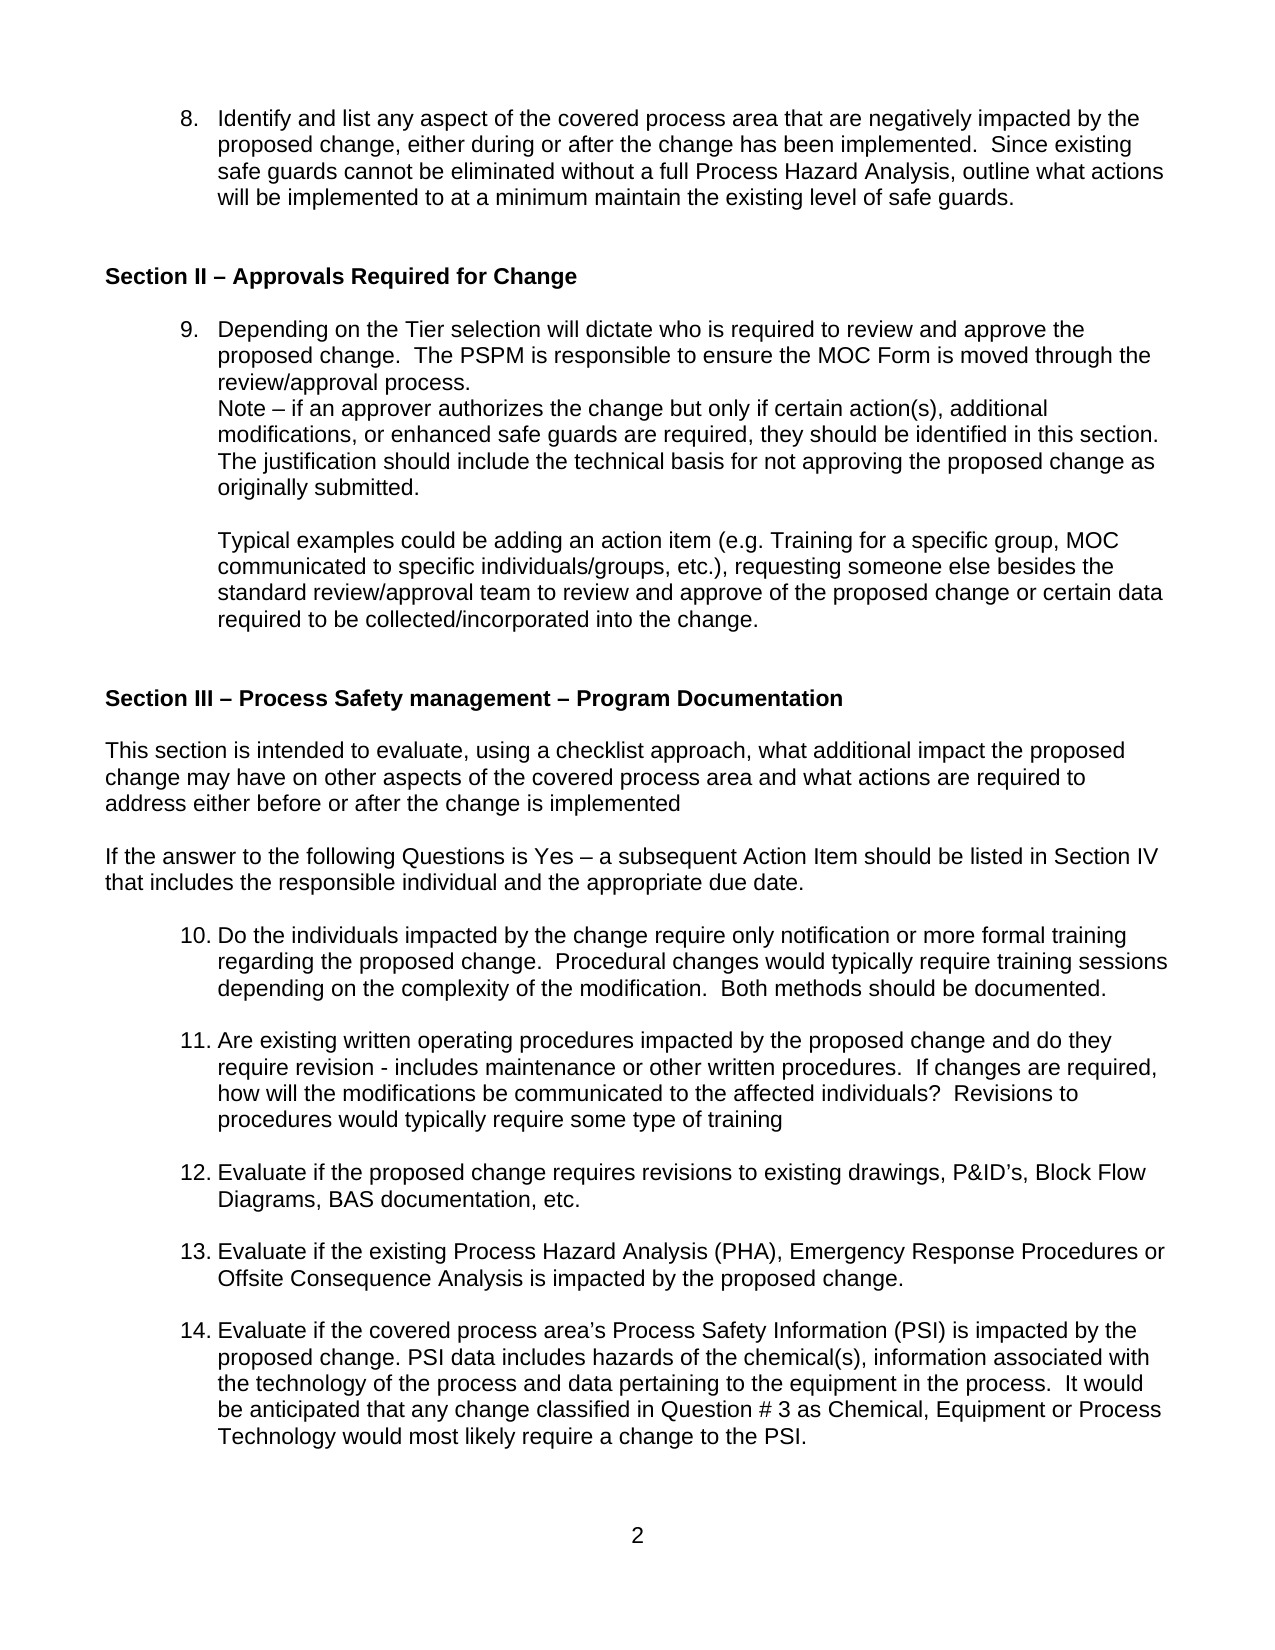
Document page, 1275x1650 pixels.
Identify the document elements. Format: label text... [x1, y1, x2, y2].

list Identify and list any aspect of the covered process area that are negatively impacted by the proposed change, either during or after the change has been implemented. Since existing safe guards cannot be eliminated without a full Process Hazard Analysis, outline what actions will be implemented to at a minimum maintain the existing level of safe guards. [180, 105, 1170, 210]
list Typical examples could be adding an action item (e.g. Training for a specific group, MOC communicated to specific individuals/groups, etc.), requesting someone else besides the standard review/approval team to review and approve of the proposed change or certain data required to be collected/incorporated into the change. [217, 527, 1170, 632]
list Evaluate if the existing Process Hazard Analysis (PHA), Emergency Response Procedures or Offsite Consequence Analysis is impacted by the proposed change. [180, 1238, 1170, 1291]
list Depending on the Tier selection will dictate who is required to review and approve the proposed change. The PSPM is responsible to ensure the MOC Form is moved through the review/approval process. [180, 316, 1170, 395]
text Section III – Process Safety management – Program Documentation [105, 685, 1170, 711]
text Section II – Approvals Required for Change [105, 263, 1170, 289]
text This section is intended to evaluate, using a checklist approach, what additional impact the proposed change may have on other aspects of the covered process area and what actions are required to address either before or after the change is implemented [105, 737, 1170, 817]
list Do the individuals impacted by the change require only notification or more formal training regarding the proposed change. Procedural changes would typically require training sessions depending on the complexity of the modification. Both methods should be documented. [180, 922, 1170, 1001]
list Are existing written operating procedures impacted by the proposed change and do they require revision - includes maintenance or other written procedures. If changes are required, how will the modifications be communicated to the affected individuals? Revisions to procedures would typically require some type of training [180, 1027, 1170, 1133]
list Evaluate if the proposed change requires revisions to existing drawings, P&ID’s, Block Flow Diagrams, BAS documentation, etc. [180, 1159, 1170, 1212]
list Evaluate if the covered process area’s Process Safety Information (PSI) is impacted by the proposed change. PSI data includes hazards of the chemical(s), information associated with the technology of the process and data pertaining to the equipment in the process. It would be anticipated that any change classified in Question # 3 as Chemical, Equipment or Process Technology would most likely require a change to the PSI. [180, 1317, 1170, 1449]
text If the answer to the following Questions is Yes – a subsequent Action Item should be listed in Section IV that includes the responsible individual and the appropriate due date. [105, 843, 1170, 896]
list Note – if an approver authorizes the change but only if certain action(s), additional modifications, or enhanced safe guards are required, they should be identified in this section. The justification should include the technical basis for not approving the proposed change as originally submitted. [217, 395, 1170, 500]
